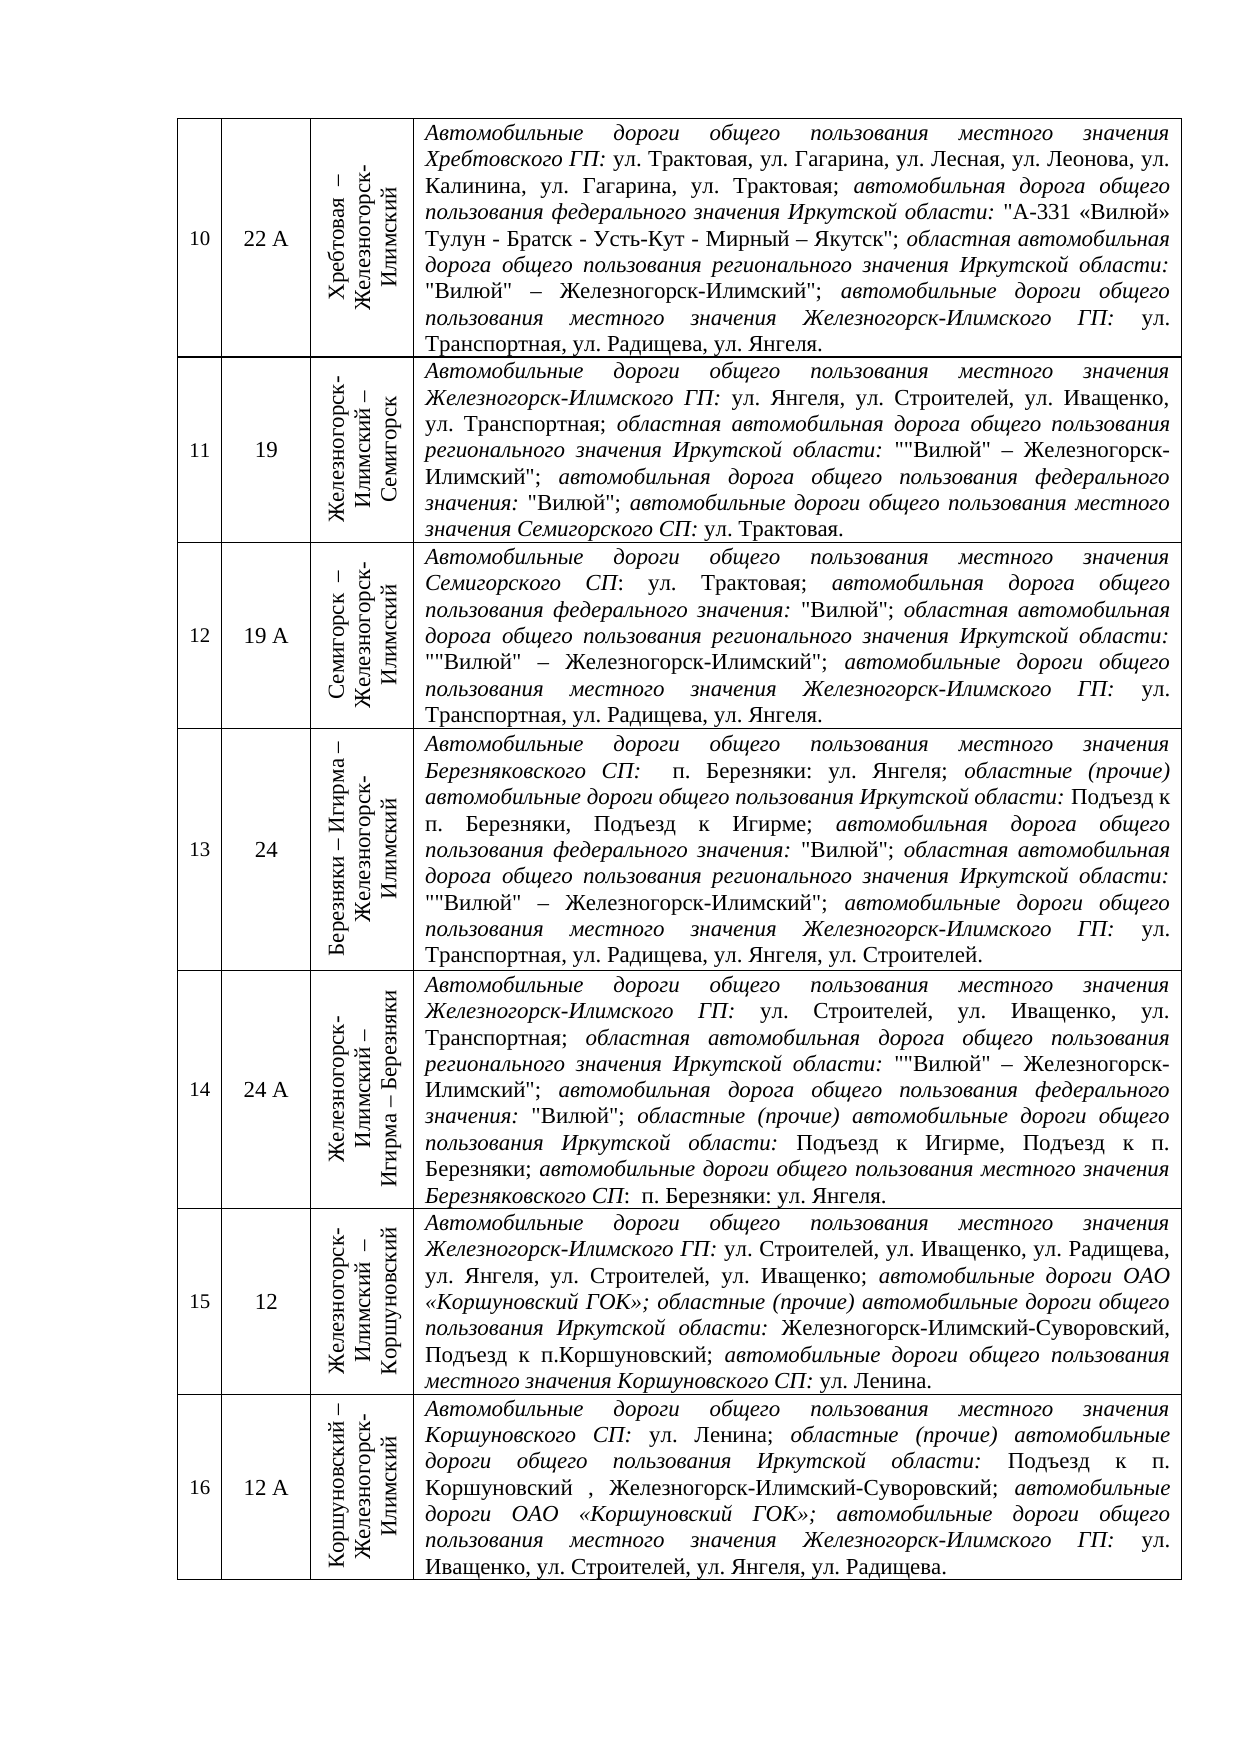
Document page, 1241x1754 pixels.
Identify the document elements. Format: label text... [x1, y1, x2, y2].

table_cell Березняки – Игирма – Железногорск-Илимский [311, 729, 413, 970]
table_cell 24 А [222, 971, 310, 1208]
table_cell 19 [222, 358, 310, 542]
table_cell Автомобильные дороги общего пользования местного значения Березняковского СП: п. Березняки: ул. Янгеля; областные (прочие) автомобильные дороги общего пользования Иркутской области: Подъезд к п. Березняки, Подъезд к Игирме; автомобильная дорога общего пользования федерального значения: "Вилюй"; областная автомобильная дорога общего пользования регионального значения Иркутской области: ""Вилюй" – Железногорск-Илимский"; автомобильные дороги общего пользования местного значения Железногорск-Илимского ГП: ул. Транспортная, ул. Радищева, ул. Янгеля, ул. Строителей. [414, 729, 1181, 970]
table_cell Железногорск-Илимский – Игирма – Березняки [311, 971, 413, 1208]
table_cell Семигорск – Железногорск-Илимский [311, 543, 413, 727]
table_cell Хребтовая – Железногорск-Илимский [311, 119, 413, 356]
table_cell Железногорск-Илимский – Коршуновский [311, 1209, 413, 1393]
table_cell Автомобильные дороги общего пользования местного значения Коршуновского СП: ул. Ленина; областные (прочие) автомобильные дороги общего пользования Иркутской области: Подъезд к п. Коршуновский , Железногорск-Илимский-Суворовский; автомобильные дороги ОАО «Коршуновский ГОК»; автомобильные дороги общего пользования местного значения Железногорск-Илимского ГП: ул. Иващенко, ул. Строителей, ул. Янгеля, ул. Радищева. [414, 1395, 1181, 1579]
table_cell 13 [178, 729, 221, 970]
table_cell 15 [178, 1209, 221, 1393]
table_cell Железногорск-Илимский – Семигорск [311, 358, 413, 542]
table_cell 14 [178, 971, 221, 1208]
table_cell 11 [178, 358, 221, 542]
table_cell Автомобильные дороги общего пользования местного значения Железногорск-Илимского ГП: ул. Строителей, ул. Иващенко, ул. Радищева, ул. Янгеля, ул. Строителей, ул. Иващенко; автомобильные дороги ОАО «Коршуновский ГОК»; областные (прочие) автомобильные дороги общего пользования Иркутской области: Железногорск-Илимский-Суворовский, Подъезд к п.Коршуновский; автомобильные дороги общего пользования местного значения Коршуновского СП: ул. Ленина. [414, 1209, 1181, 1393]
table_cell 19 А [222, 543, 310, 727]
table_cell Автомобильные дороги общего пользования местного значения Железногорск-Илимского ГП: ул. Строителей, ул. Иващенко, ул. Транспортная; областная автомобильная дорога общего пользования регионального значения Иркутской области: ""Вилюй" – Железногорск-Илимский"; автомобильная дорога общего пользования федерального значения: "Вилюй"; областные (прочие) автомобильные дороги общего пользования Иркутской области: Подъезд к Игирме, Подъезд к п. Березняки; автомобильные дороги общего пользования местного значения Березняковского СП: п. Березняки: ул. Янгеля. [414, 971, 1181, 1208]
table_cell Автомобильные дороги общего пользования местного значения Хребтовского ГП: ул. Трактовая, ул. Гагарина, ул. Лесная, ул. Леонова, ул. Калинина, ул. Гагарина, ул. Трактовая; автомобильная дорога общего пользования федерального значения Иркутской области: "А-331 «Вилюй» Тулун - Братск - Усть-Кут - Мирный – Якутск"; областная автомобильная дорога общего пользования регионального значения Иркутской области: "Вилюй" – Железногорск-Илимский"; автомобильные дороги общего пользования местного значения Железногорск-Илимского ГП: ул. Транспортная, ул. Радищева, ул. Янгеля. [414, 119, 1181, 356]
table_cell Коршуновский – Железногорск-Илимский [311, 1395, 413, 1579]
table_cell 12 [178, 543, 221, 727]
table_cell 16 [178, 1395, 221, 1579]
table_cell 24 [222, 729, 310, 970]
table_cell Автомобильные дороги общего пользования местного значения Железногорск-Илимского ГП: ул. Янгеля, ул. Строителей, ул. Иващенко, ул. Транспортная; областная автомобильная дорога общего пользования регионального значения Иркутской области: ""Вилюй" – Железногорск-Илимский"; автомобильная дорога общего пользования федерального значения: "Вилюй"; автомобильные дороги общего пользования местного значения Семигорского СП: ул. Трактовая. [414, 358, 1181, 542]
table_cell 10 [178, 119, 221, 356]
table_cell 12 А [222, 1395, 310, 1579]
table_cell Автомобильные дороги общего пользования местного значения Семигорского СП: ул. Трактовая; автомобильная дорога общего пользования федерального значения: "Вилюй"; областная автомобильная дорога общего пользования регионального значения Иркутской области: ""Вилюй" – Железногорск-Илимский"; автомобильные дороги общего пользования местного значения Железногорск-Илимского ГП: ул. Транспортная, ул. Радищева, ул. Янгеля. [414, 543, 1181, 727]
table_cell 12 [222, 1209, 310, 1393]
table_cell 22 А [222, 119, 310, 356]
